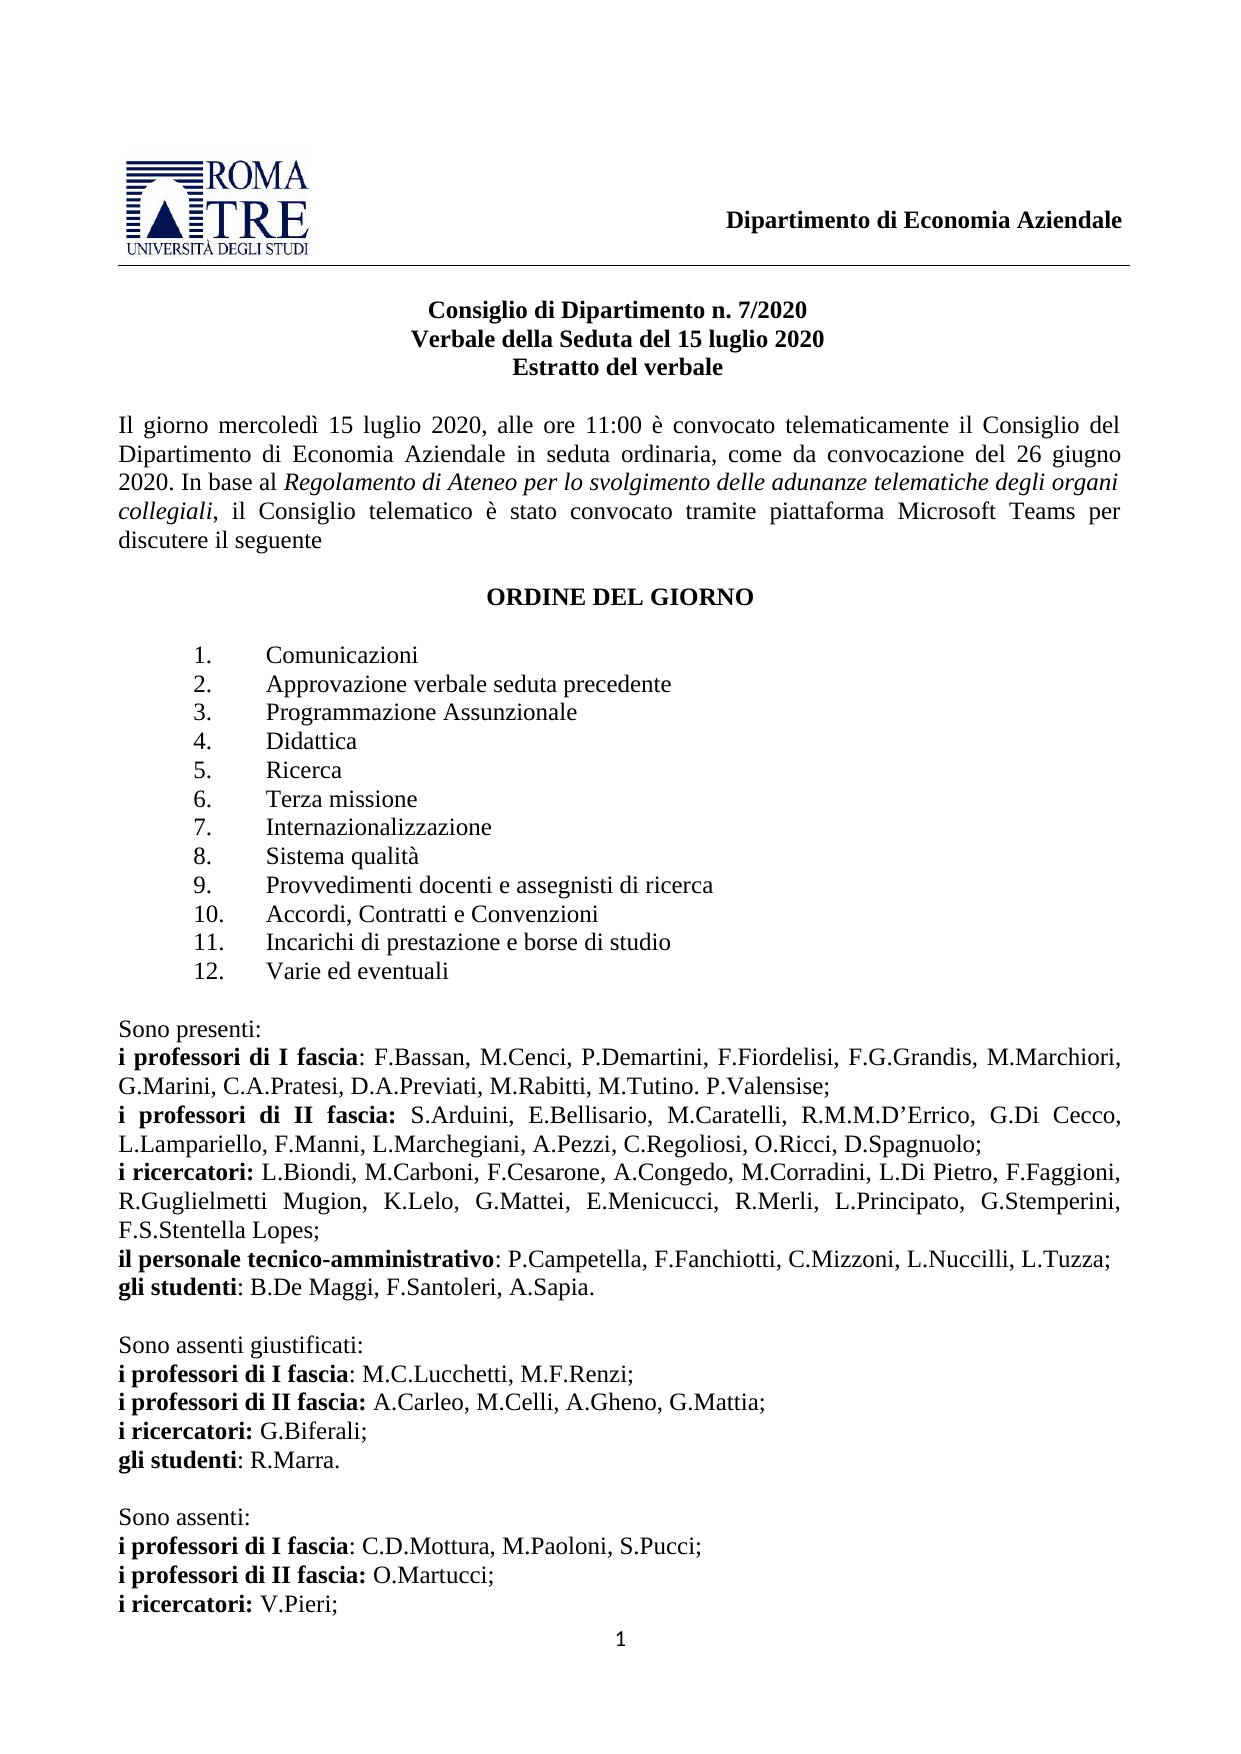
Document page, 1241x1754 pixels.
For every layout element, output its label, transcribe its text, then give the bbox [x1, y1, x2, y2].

text i ricercatori: V.Pieri; [118, 1589, 1122, 1617]
text 10. Accordi, Contratti e Convenzioni [193, 899, 1122, 927]
text ORDINE DEL GIORNO [118, 582, 1122, 611]
text i professori di I fascia: F.Bassan, M.Cenci, P.Demartini, F.Fiordelisi, F.G.Grandis, M.Marchiori, G.Marini, C.A.Pratesi, D.A.Previati, M.Rabitti, M.Tutino. P.Valensise; [118, 1042, 1122, 1100]
text 3. Programmazione Assunzionale [193, 697, 1122, 726]
text 7. Internazionalizzazione [193, 812, 1122, 841]
text gli studenti: B.De Maggi, F.Santoleri, A.Sapia. [118, 1272, 1122, 1301]
text i professori di II fascia: O.Martucci; [118, 1560, 1122, 1589]
text i ricercatori: L.Biondi, M.Carboni, F.Cesarone, A.Congedo, M.Corradini, L.Di Pietro, F.Faggioni, R.Guglielmetti Mugion, K.Lelo, G.Mattei, E.Menicucci, R.Merli, L.Principato, G.Stemperini, F.S.Stentella Lopes; [118, 1157, 1122, 1244]
text i professori di II fascia: A.Carleo, M.Celli, A.Gheno, G.Mattia; [118, 1387, 1122, 1416]
text il personale tecnico-amministrativo: P.Campetella, F.Fanchiotti, C.Mizzoni, L.Nuccilli, L.Tuzza; [118, 1244, 1122, 1272]
text Sono assenti: [118, 1502, 1122, 1531]
text 6. Terza missione [193, 784, 1122, 812]
picture [126, 147, 310, 259]
text gli studenti: R.Marra. [118, 1445, 1122, 1474]
text Estratto del verbale [118, 352, 1117, 381]
text i professori di II fascia: S.Arduini, E.Bellisario, M.Caratelli, R.M.M.D’Errico, G.Di Cecco, L.Lampariello, F.Manni, L.Marchegiani, A.Pezzi, C.Regoliosi, O.Ricci, D.Spagnuolo; [118, 1100, 1122, 1157]
text 1. Comunicazioni [193, 640, 1122, 669]
text i ricercatori: G.Biferali; [118, 1416, 1122, 1445]
table_header [118, 148, 362, 264]
text 9. Provvedimenti docenti e assegnisti di ricerca [193, 870, 1122, 899]
text 11. Incarichi di prestazione e borse di studio [193, 927, 1122, 956]
text Sono assenti giustificati: [118, 1330, 1122, 1359]
table_header Dipartimento di Economia Aziendale [363, 148, 1130, 264]
text Consiglio di Dipartimento n. 7/2020 [118, 295, 1117, 324]
text i professori di I fascia: M.C.Lucchetti, M.F.Renzi; [118, 1359, 1122, 1387]
text i professori di I fascia: C.D.Mottura, M.Paoloni, S.Pucci; [118, 1531, 1122, 1560]
text Verbale della Seduta del 15 luglio 2020 [118, 324, 1117, 352]
text 2. Approvazione verbale seduta precedente [193, 669, 1122, 697]
text 8. Sistema qualità [193, 841, 1122, 870]
text 12. Varie ed eventuali [193, 956, 1122, 985]
text 5. Ricerca [193, 755, 1122, 784]
text Sono presenti: [118, 1014, 1122, 1042]
text Il giorno mercoledì 15 luglio 2020, alle ore 11:00 è convocato telematicamente il Consiglio del Dipartimento di Economia Aziendale in seduta ordinaria, come da convocazione del 26 giugno 2020. In base al Regolamento di Ateneo per lo svolgimento delle adunanze telematiche degli organi collegiali, il Consiglio telematico è stato convocato tramite piattaforma Microsoft Teams per discutere il seguente [118, 410, 1122, 554]
text 4. Didattica [193, 726, 1122, 755]
